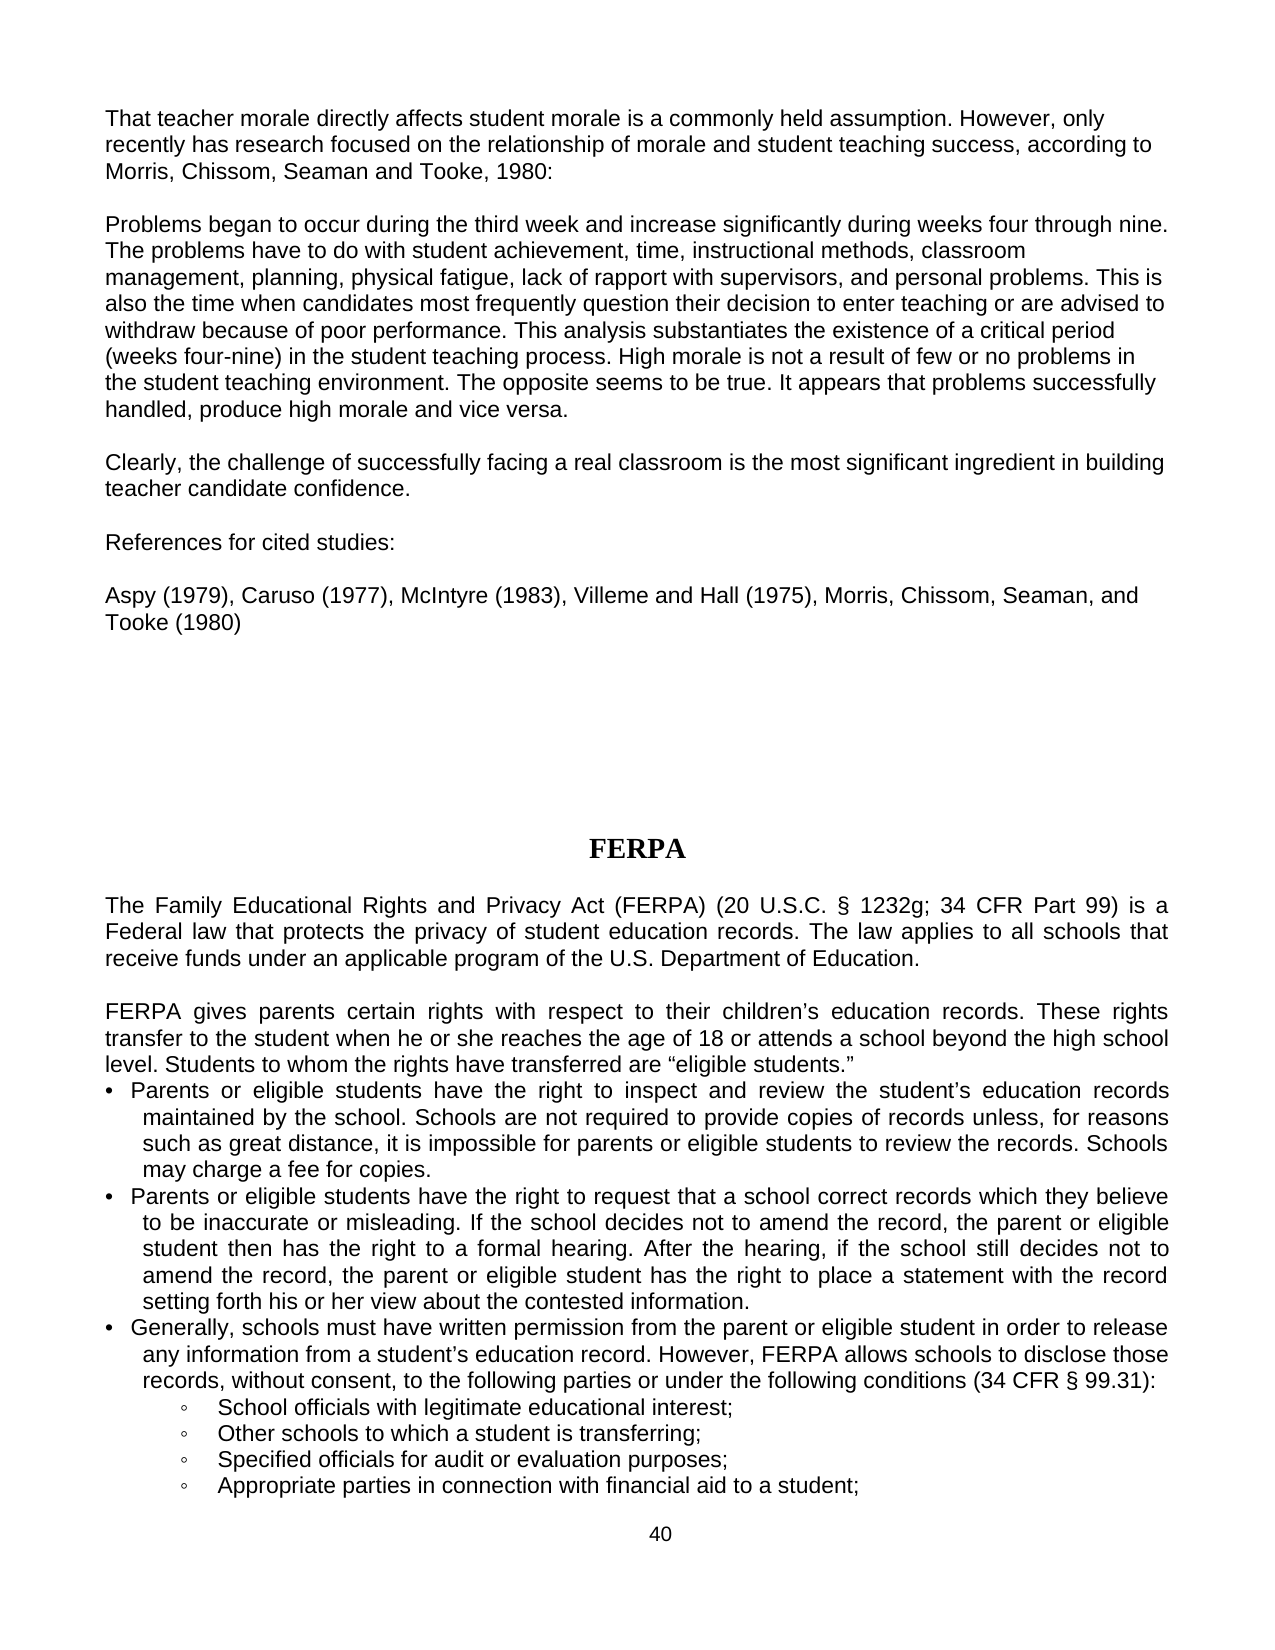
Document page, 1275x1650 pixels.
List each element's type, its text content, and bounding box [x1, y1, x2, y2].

text Aspy (1979), Caruso (1977), McIntyre (1983), Villeme and Hall (1975), Morris, Chissom, Seaman, and Tooke (1980) [105, 582, 1170, 635]
list Parents or eligible students have the right to request that a school correct records which they believe to be inaccurate or misleading. If the school decides not to amend the record, the parent or eligible student then has the right to a formal hearing. After the hearing, if the school still decides not to amend the record, the parent or eligible student has the right to place a statement with the record setting forth his or her view about the contested information. [105, 1183, 1170, 1314]
list Specified officials for audit or evaluation purposes; [180, 1446, 1170, 1472]
list Appropriate parties in connection with financial aid to a student; [180, 1472, 1170, 1499]
text Problems began to occur during the third week and increase significantly during weeks four through nine. The problems have to do with student achievement, time, instructional methods, classroom management, planning, physical fatigue, lack of rapport with supervisors, and personal problems. This is also the time when candidates most frequently question their decision to enter teaching or are advised to withdraw because of poor performance. This analysis substantiates the existence of a critical period (weeks four-nine) in the student teaching process. High morale is not a result of few or no problems in the student teaching environment. The opposite seems to be true. It appears that problems successfully handled, produce high morale and vice versa. [105, 211, 1170, 422]
list Parents or eligible students have the right to inspect and review the student’s education records maintained by the school. Schools are not required to provide copies of records unless, for reasons such as great distance, it is impossible for parents or eligible students to review the records. Schools may charge a fee for copies. [105, 1077, 1170, 1183]
list School officials with legitimate educational interest; [180, 1393, 1170, 1420]
list Other schools to which a student is transferring; [180, 1420, 1170, 1446]
text The Family Educational Rights and Privacy Act (FERPA) (20 U.S.C. § 1232g; 34 CFR Part 99) is a Federal law that protects the privacy of student education records. The law applies to all schools that receive funds under an applicable program of the U.S. Department of Education. [105, 892, 1170, 971]
text References for cited studies: [105, 529, 1170, 555]
text FERPA gives parents certain rights with respect to their children’s education records. These rights transfer to the student when he or she reaches the age of 18 or attends a school beyond the high school level. Students to whom the rights have transferred are “eligible students.” [105, 998, 1170, 1077]
text FERPA [105, 831, 1170, 865]
list Generally, schools must have written permission from the parent or eligible student in order to release any information from a student’s education record. However, FERPA allows schools to disclose those records, without consent, to the following parties or under the following conditions (34 CFR § 99.31): [105, 1314, 1170, 1393]
text Clearly, the challenge of successfully facing a real classroom is the most significant ingredient in building teacher candidate confidence. [105, 449, 1170, 502]
text That teacher morale directly affects student morale is a commonly held assumption. However, only recently has research focused on the relationship of morale and student teaching success, according to Morris, Chissom, Seaman and Tooke, 1980: [105, 105, 1170, 184]
